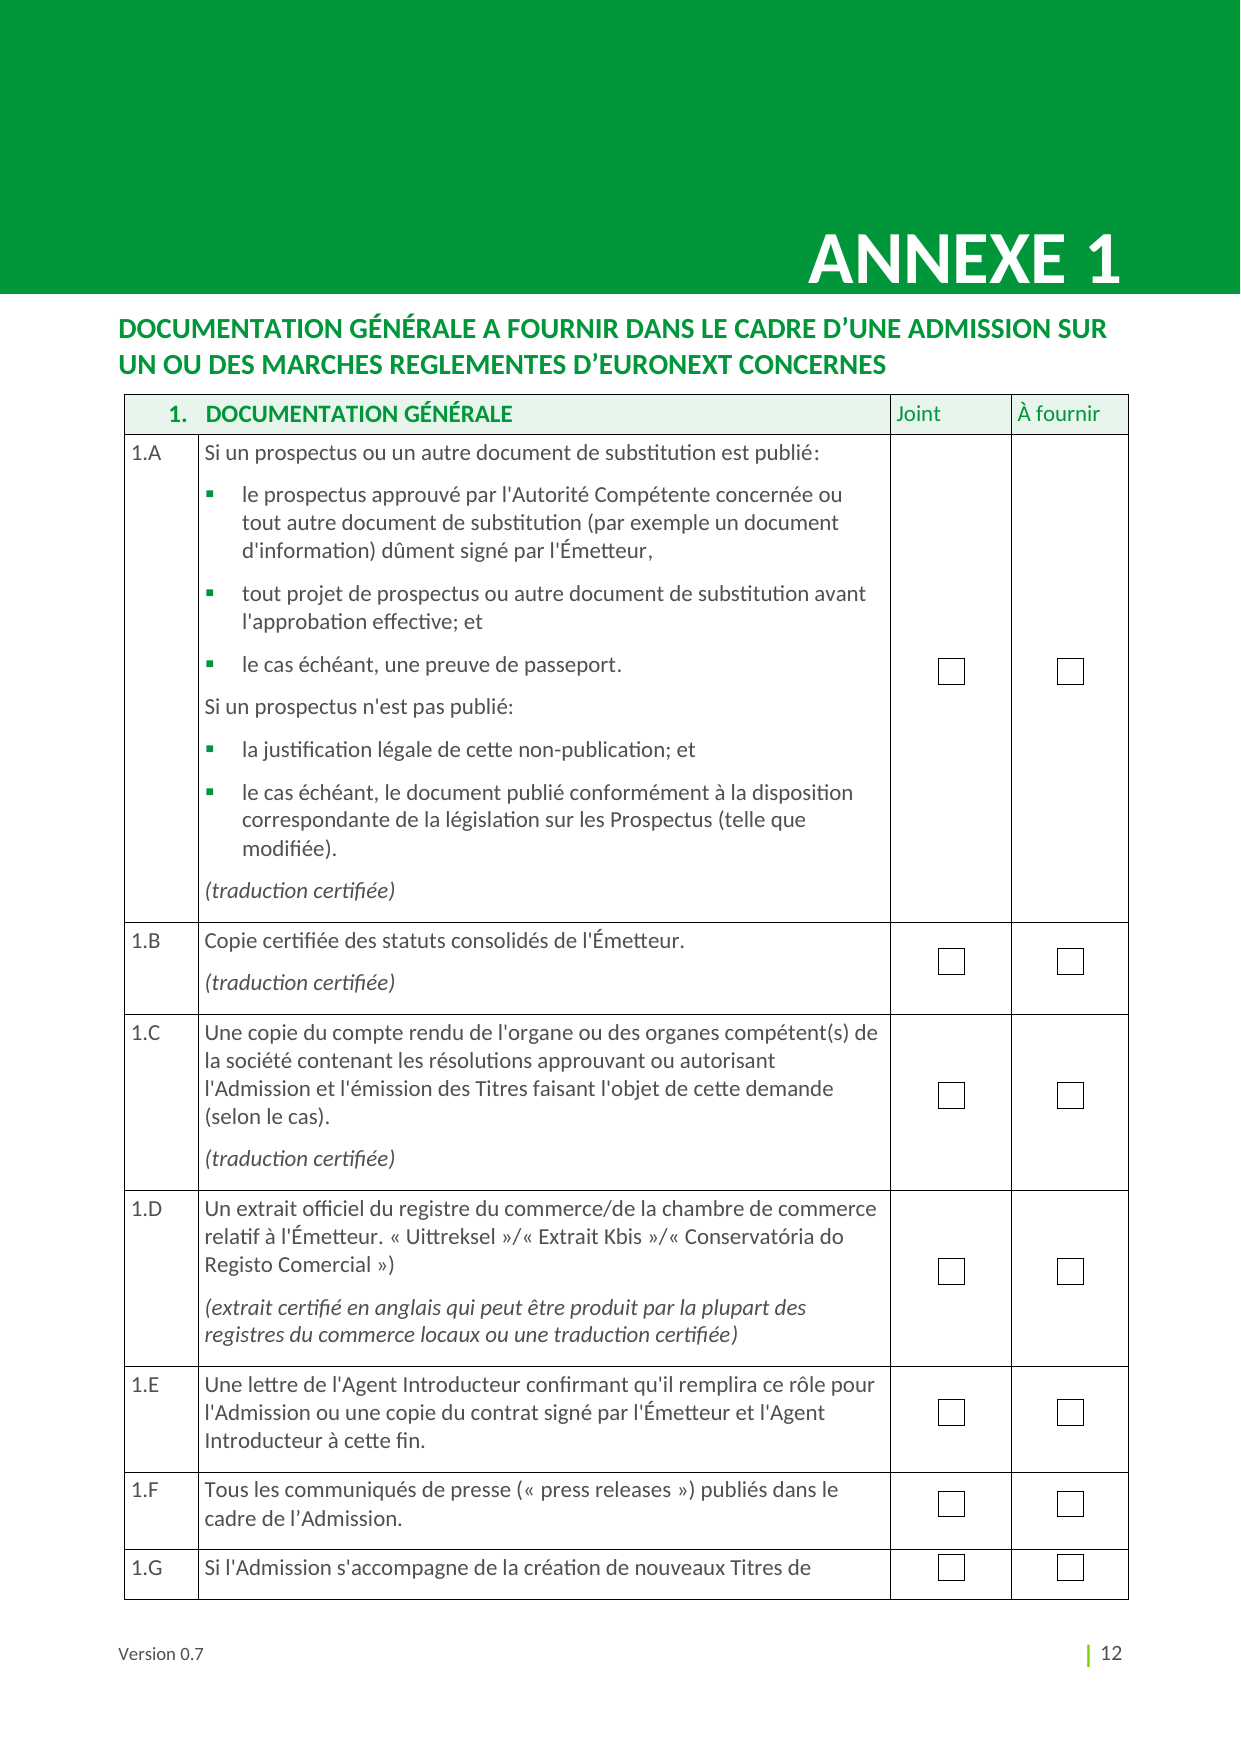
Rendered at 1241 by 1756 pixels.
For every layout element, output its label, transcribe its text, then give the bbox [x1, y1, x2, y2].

table_cell 1.C [125, 1015, 198, 1190]
table_cell [891, 1473, 1011, 1549]
table_cell [891, 435, 1011, 922]
table_cell [891, 1367, 1011, 1472]
table_cell Si un prospectus ou un autre document de substitution est publié: le prospectus approuvé par l'Autorité Compétente concernée ou tout autre document de substitution (par exemple un document d'information) dûment signé par l'Émetteur, tout projet de prospectus ou autre document de substitution avant l'approbation effective; et le cas échéant, une preuve de passeport. Si un prospectus n'est pas publié: la justification légale de cette non-publication; et le cas échéant, le document publié conformément à la disposition correspondante de la législation sur les Prospectus (telle que modifiée). (traduction certifiée) [199, 435, 890, 922]
subtitle ANNEXE 1 [118, 224, 1122, 298]
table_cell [199, 1550, 890, 1599]
table_cell 1.B [125, 923, 198, 1014]
table_cell [1012, 1191, 1128, 1366]
table_cell [1012, 1550, 1128, 1599]
table_cell 1.G [125, 1550, 198, 1599]
table_header Documentation générale [125, 395, 890, 434]
table_cell [1012, 1367, 1128, 1472]
table_header Joint [891, 395, 1011, 434]
table_cell 1.E [125, 1367, 198, 1472]
table_cell 1.A [125, 435, 198, 922]
table_cell [1012, 923, 1128, 1014]
table_cell [1012, 435, 1128, 922]
table_cell [1012, 1015, 1128, 1190]
table_cell 1.D [125, 1191, 198, 1366]
table_cell [891, 923, 1011, 1014]
table_cell Copie certifiée des statuts consolidés de l'Émetteur. (traduction certifiée) [199, 923, 890, 1014]
table_cell Une lettre de l'Agent Introducteur confirmant qu'il remplira ce rôle pour l'Admission ou une copie du contrat signé par l'Émetteur et l'Agent Introducteur à cette fin. [199, 1367, 890, 1472]
table_cell [1012, 1473, 1128, 1549]
table_cell 1.F [125, 1473, 198, 1549]
subtitle DOCUMENTATION GÉNÉRALE A FOURNIR DANS LE CADRE D’UNE ADMISSION SUR UN OU DES MARCHES REGLEMENTES D’EURONEXT CONCERNES [118, 310, 1122, 381]
table_header À fournir [1012, 395, 1128, 434]
table_cell Une copie du compte rendu de l'organe ou des organes compétent(s) de la société contenant les résolutions approuvant ou autorisant l'Admission et l'émission des Titres faisant l'objet de cette demande (selon le cas). (traduction certifiée) [199, 1015, 890, 1190]
table_cell [891, 1015, 1011, 1190]
table_cell [891, 1550, 1011, 1599]
table_cell Un extrait officiel du registre du commerce/de la chambre de commerce relatif à l'Émetteur. « Uittreksel »/« Extrait Kbis »/« Conservatória do Registo Comercial ») (extrait certifié en anglais qui peut être produit par la plupart des registres du commerce locaux ou une traduction certifiée) [199, 1191, 890, 1366]
table_cell [891, 1191, 1011, 1366]
table_cell Tous les communiqués de presse (« press releases ») publiés dans le cadre de l’Admission. [199, 1473, 890, 1549]
